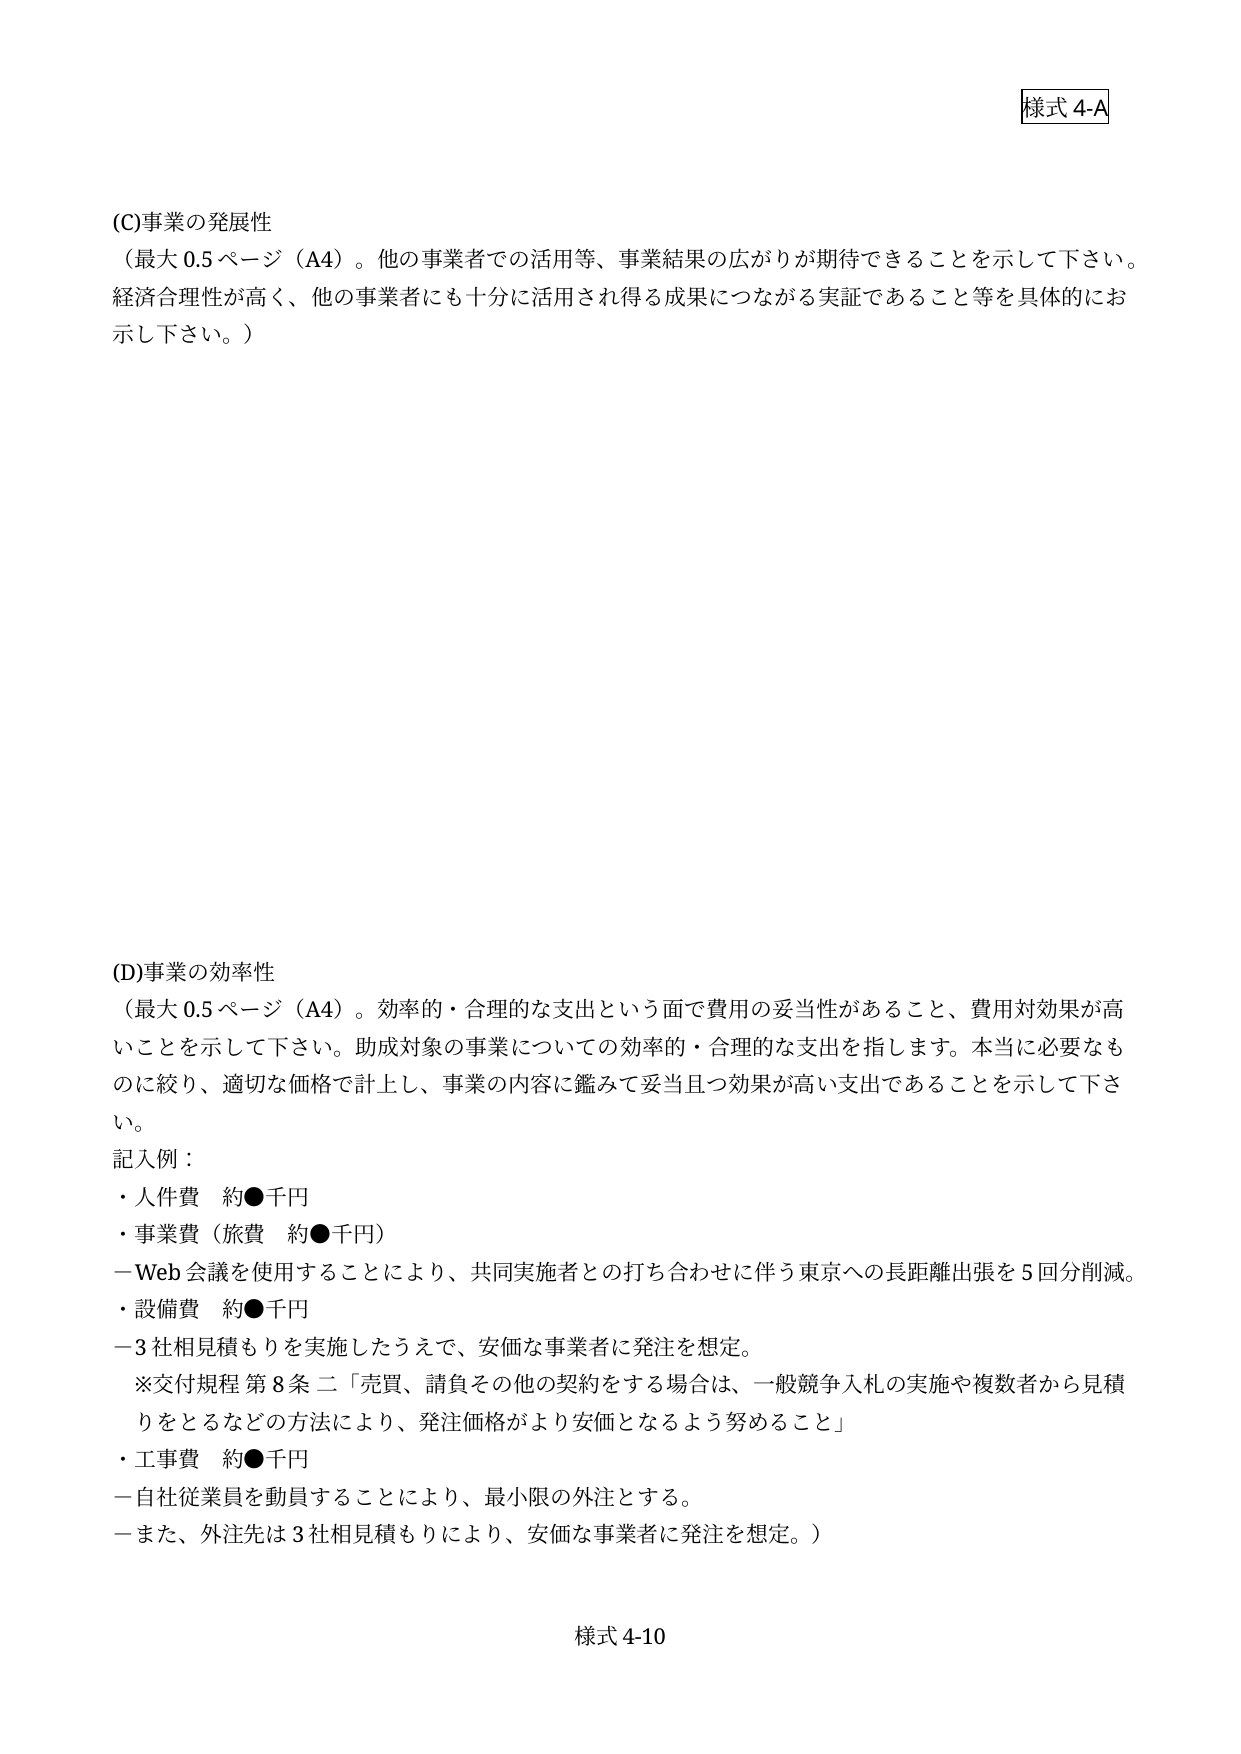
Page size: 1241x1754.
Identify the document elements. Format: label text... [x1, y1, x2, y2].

text －また、外注先は3社相見積もりにより、安価な事業者に発注を想定。） [112, 1514, 1128, 1552]
text ・事業費（旅費 約●千円） [112, 1214, 1128, 1252]
text －3社相見積もりを実施したうえで、安価な事業者に発注を想定。 ※交付規程 第8条 二「売買、請負その他の契約をする場合は、一般競争入札の実施や複数者から見積りをとるなどの方法により、発注価格がより安価となるよう努めること」 [112, 1327, 1128, 1439]
text －自社従業員を動員することにより、最小限の外注とする。 [112, 1477, 1128, 1514]
text ・設備費 約●千円 [112, 1289, 1128, 1327]
subtitle (C)事業の発展性 [112, 202, 1128, 239]
text －Web会議を使用することにより、共同実施者との打ち合わせに伴う東京への長距離出張を5回分削減。 [112, 1252, 1128, 1289]
text （最大0.5ページ（A4）。他の事業者での活用等、事業結果の広がりが期待できることを示して下さい。経済合理性が高く、他の事業者にも十分に活用され得る成果につながる実証であること等を具体的にお示し下さい。） [112, 239, 1128, 352]
text ・工事費 約●千円 [112, 1439, 1128, 1477]
subtitle (D)事業の効率性 [112, 952, 1128, 989]
text ・人件費 約●千円 [112, 1177, 1128, 1214]
text （最大0.5ページ（A4）。効率的・合理的な支出という面で費用の妥当性があること、費用対効果が高いことを示して下さい。助成対象の事業についての効率的・合理的な支出を指します。本当に必要なものに絞り、適切な価格で計上し、事業の内容に鑑みて妥当且つ効果が高い支出であることを示して下さい。 記入例： [112, 989, 1128, 1177]
